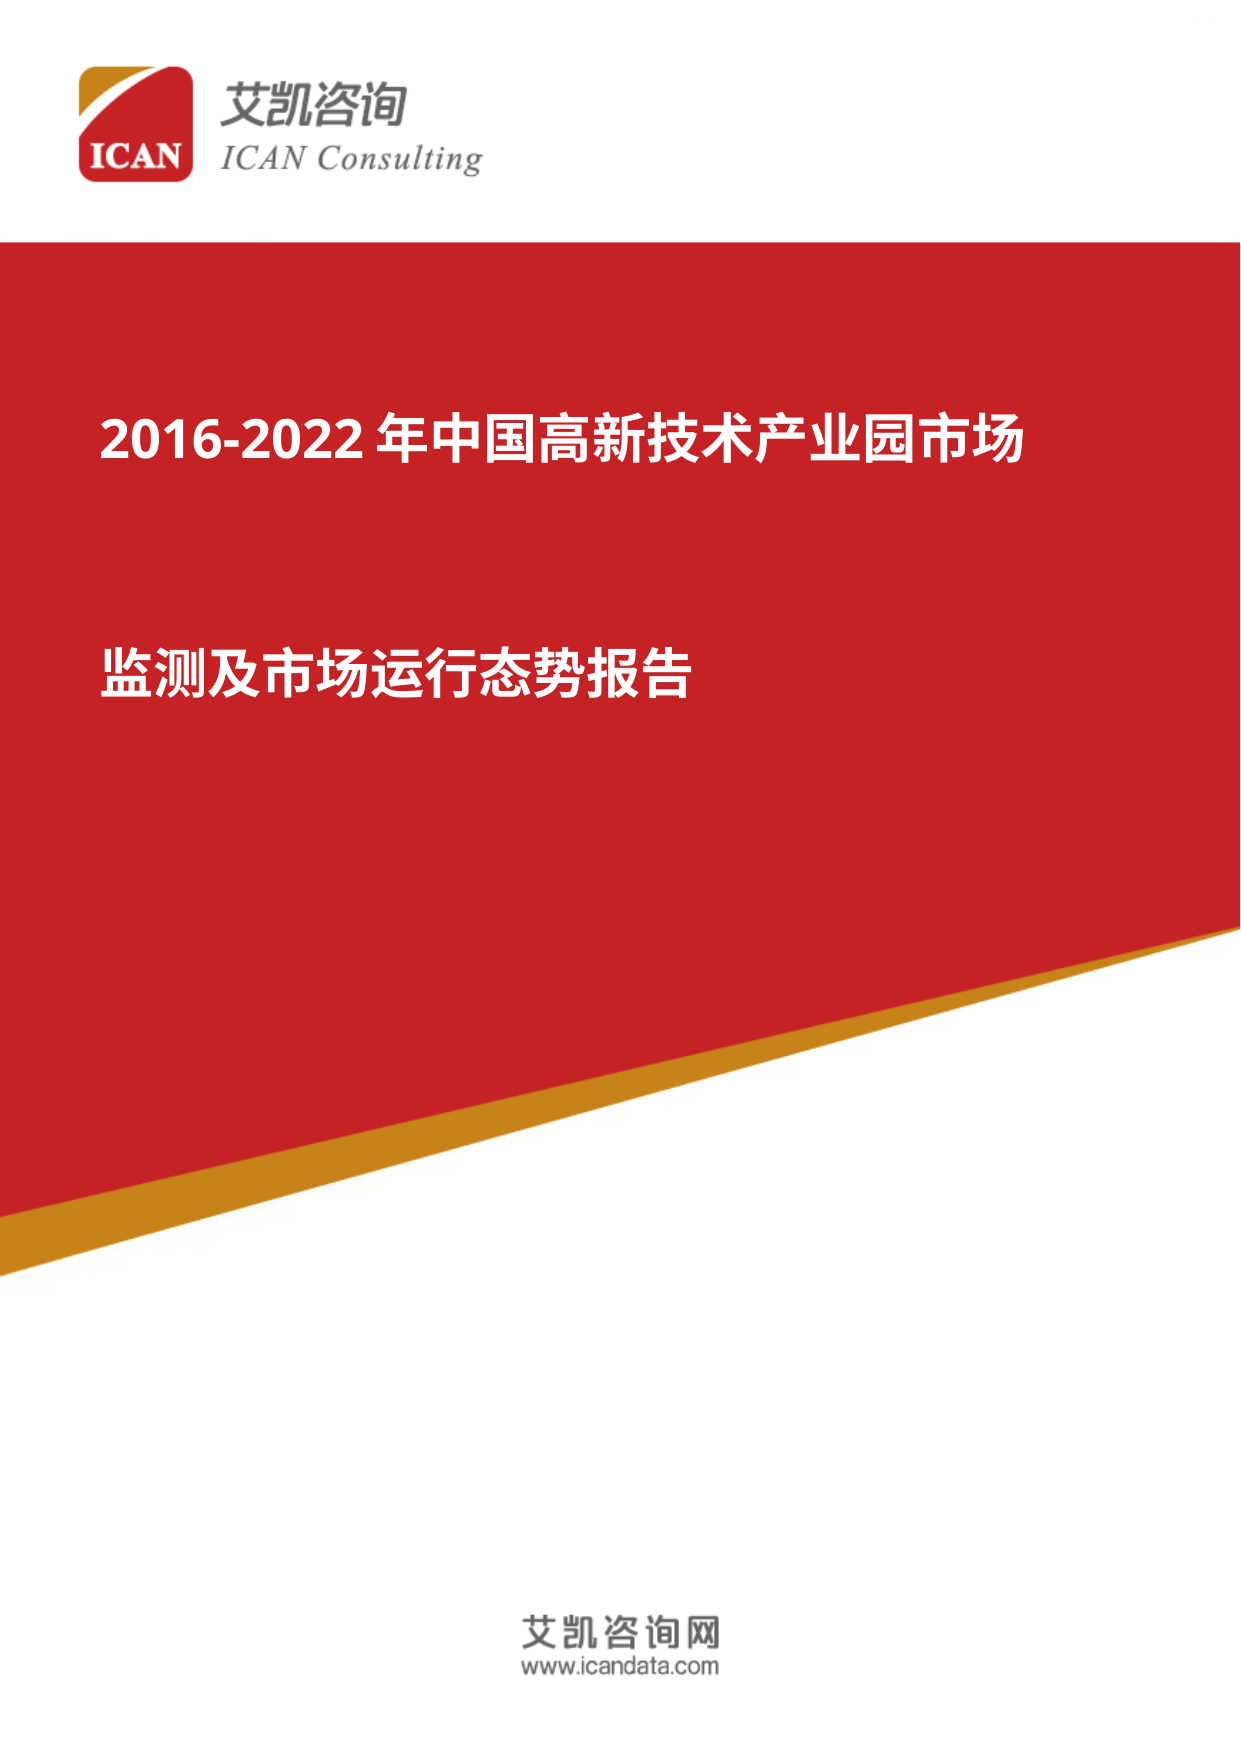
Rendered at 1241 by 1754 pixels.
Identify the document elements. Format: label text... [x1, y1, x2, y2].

subtitle 2016-2022年中国高新技术产业园市场监测及市场运行态势报告 [99, 386, 1053, 718]
picture [0, 5, 1241, 1754]
